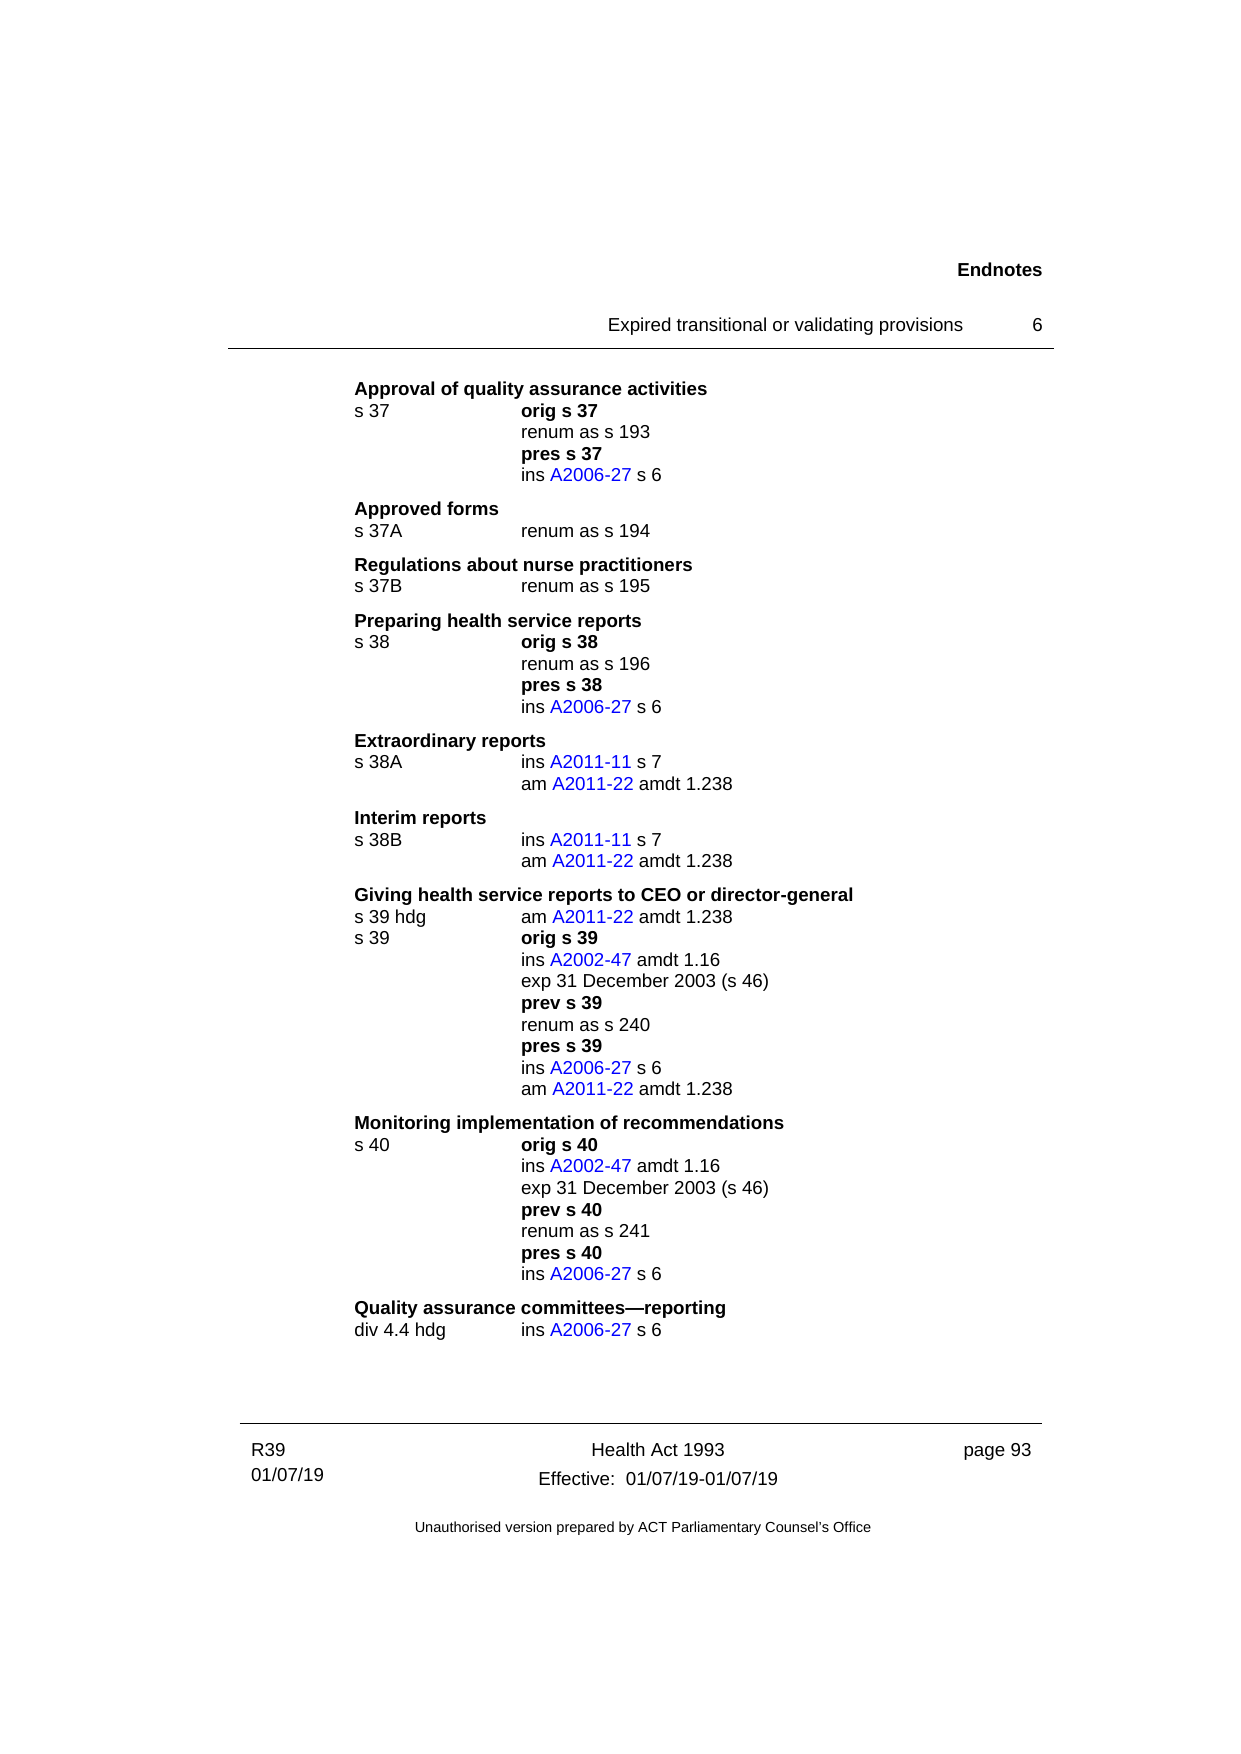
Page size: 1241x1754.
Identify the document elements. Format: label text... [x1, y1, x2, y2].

text renum as s 240 [354, 1013, 1042, 1035]
text renum as s 196 [354, 652, 1042, 674]
text Regulations about nurse practitioners [354, 554, 1042, 575]
text ins A2006-27 s 6 [354, 1263, 1042, 1285]
text Quality assurance committees—reporting [354, 1297, 1042, 1319]
text exp 31 December 2003 (s 46) [354, 970, 1042, 992]
text Approval of quality assurance activities [354, 378, 1042, 399]
text s 37B renum as s 195 [354, 575, 1042, 597]
text s 37 orig s 37 [354, 399, 1042, 421]
text am A2011-22 amdt 1.238 [354, 850, 1042, 872]
text pres s 38 [354, 674, 1042, 696]
text Extraordinary reports [354, 730, 1042, 751]
text ins A2006-27 s 6 [354, 696, 1042, 717]
text pres s 37 [354, 442, 1042, 464]
text am A2011-22 amdt 1.238 [354, 773, 1042, 794]
text ins A2006-27 s 6 [354, 1057, 1042, 1078]
text Preparing health service reports [354, 609, 1042, 631]
text pres s 39 [354, 1035, 1042, 1057]
text Interim reports [354, 807, 1042, 828]
text Monitoring implementation of recommendations [354, 1112, 1042, 1134]
text Approved forms [354, 498, 1042, 520]
text div 4.4 hdg ins A2006-27 s 6 [354, 1319, 1042, 1340]
text s 38 orig s 38 [354, 631, 1042, 652]
text s 39 orig s 39 [354, 927, 1042, 949]
text ins A2002-47 amdt 1.16 [354, 1155, 1042, 1177]
text s 39 hdg am A2011-22 amdt 1.238 [354, 906, 1042, 927]
text s 40 orig s 40 [354, 1134, 1042, 1155]
text ins A2002-47 amdt 1.16 [354, 949, 1042, 970]
text am A2011-22 amdt 1.238 [354, 1078, 1042, 1100]
text s 38A ins A2011-11 s 7 [354, 751, 1042, 773]
text exp 31 December 2003 (s 46) [354, 1177, 1042, 1198]
text prev s 39 [354, 992, 1042, 1013]
text s 37A renum as s 194 [354, 520, 1042, 541]
text renum as s 241 [354, 1220, 1042, 1242]
text renum as s 193 [354, 421, 1042, 442]
text ins A2006-27 s 6 [354, 464, 1042, 486]
text s 38B ins A2011-11 s 7 [354, 828, 1042, 850]
text prev s 40 [354, 1198, 1042, 1220]
text Giving health service reports to CEO or director-general [354, 884, 1042, 906]
text pres s 40 [354, 1242, 1042, 1263]
